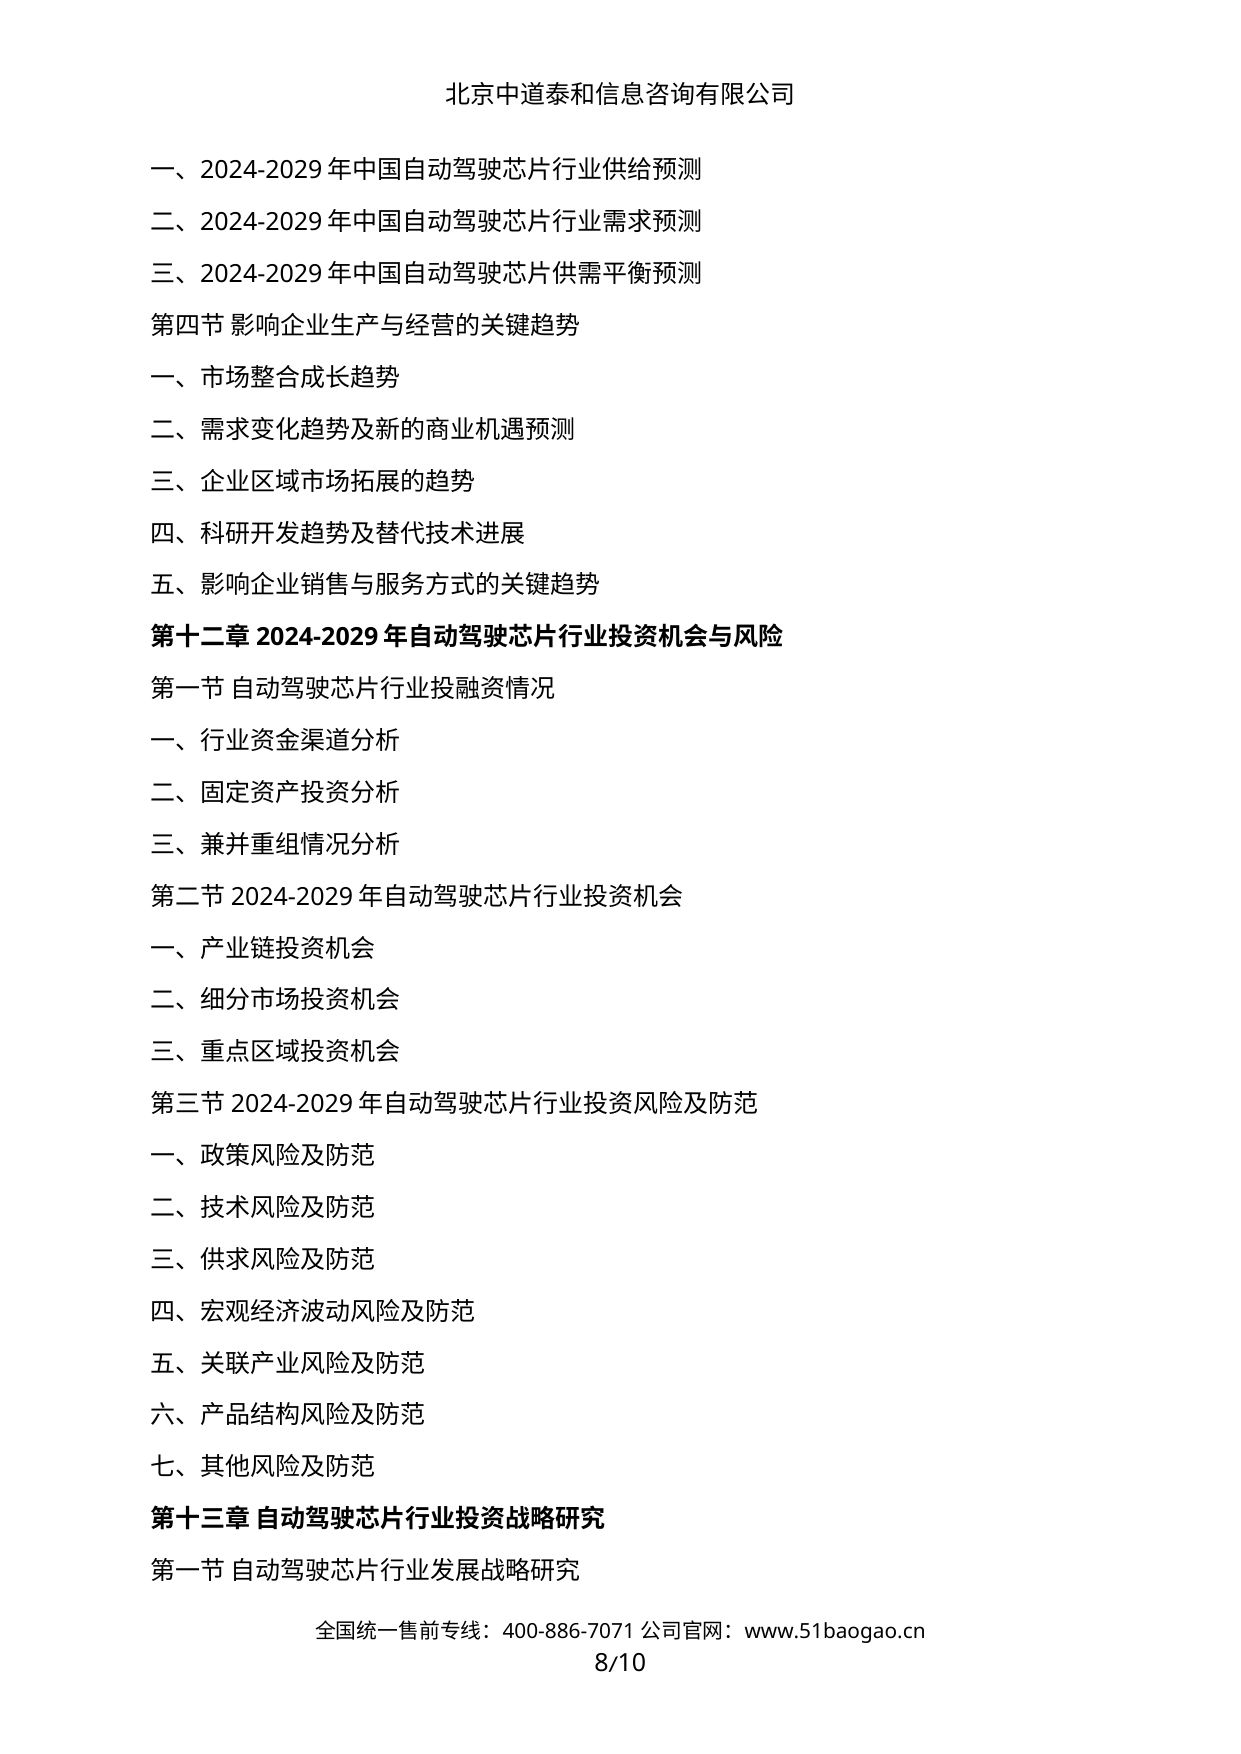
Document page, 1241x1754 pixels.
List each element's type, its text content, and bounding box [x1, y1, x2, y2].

text 五、关联产业风险及防范 [150, 1343, 1090, 1379]
text 一、政策风险及防范 [150, 1136, 1090, 1172]
text 第一节 自动驾驶芯片行业发展战略研究 [150, 1551, 1090, 1587]
text 七、其他风险及防范 [150, 1447, 1090, 1483]
text 六、产品结构风险及防范 [150, 1395, 1090, 1431]
text 三、兼并重组情况分析 [150, 824, 1090, 861]
text 一、市场整合成长趋势 [150, 357, 1090, 394]
text 五、影响企业销售与服务方式的关键趋势 [150, 565, 1090, 601]
text 二、固定资产投资分析 [150, 772, 1090, 809]
text 三、重点区域投资机会 [150, 1032, 1090, 1068]
text 二、细分市场投资机会 [150, 980, 1090, 1016]
text 第二节 2024-2029年自动驾驶芯片行业投资机会 [150, 876, 1090, 912]
text 二、需求变化趋势及新的商业机遇预测 [150, 409, 1090, 446]
text 第四节 影响企业生产与经营的关键趋势 [150, 306, 1090, 342]
text 三、2024-2029年中国自动驾驶芯片供需平衡预测 [150, 254, 1090, 290]
text 二、技术风险及防范 [150, 1187, 1090, 1224]
text 一、行业资金渠道分析 [150, 721, 1090, 757]
text 四、宏观经济波动风险及防范 [150, 1291, 1090, 1327]
text 二、2024-2029年中国自动驾驶芯片行业需求预测 [150, 202, 1090, 238]
text 四、科研开发趋势及替代技术进展 [150, 513, 1090, 549]
text 三、企业区域市场拓展的趋势 [150, 461, 1090, 497]
text 第十二章 2024-2029年自动驾驶芯片行业投资机会与风险 [150, 617, 1090, 653]
text 三、供求风险及防范 [150, 1239, 1090, 1276]
text 一、产业链投资机会 [150, 928, 1090, 964]
text 一、2024-2029年中国自动驾驶芯片行业供给预测 [150, 150, 1090, 186]
text 第一节 自动驾驶芯片行业投融资情况 [150, 669, 1090, 705]
text 第三节 2024-2029年自动驾驶芯片行业投资风险及防范 [150, 1084, 1090, 1120]
text 第十三章 自动驾驶芯片行业投资战略研究 [150, 1499, 1090, 1535]
